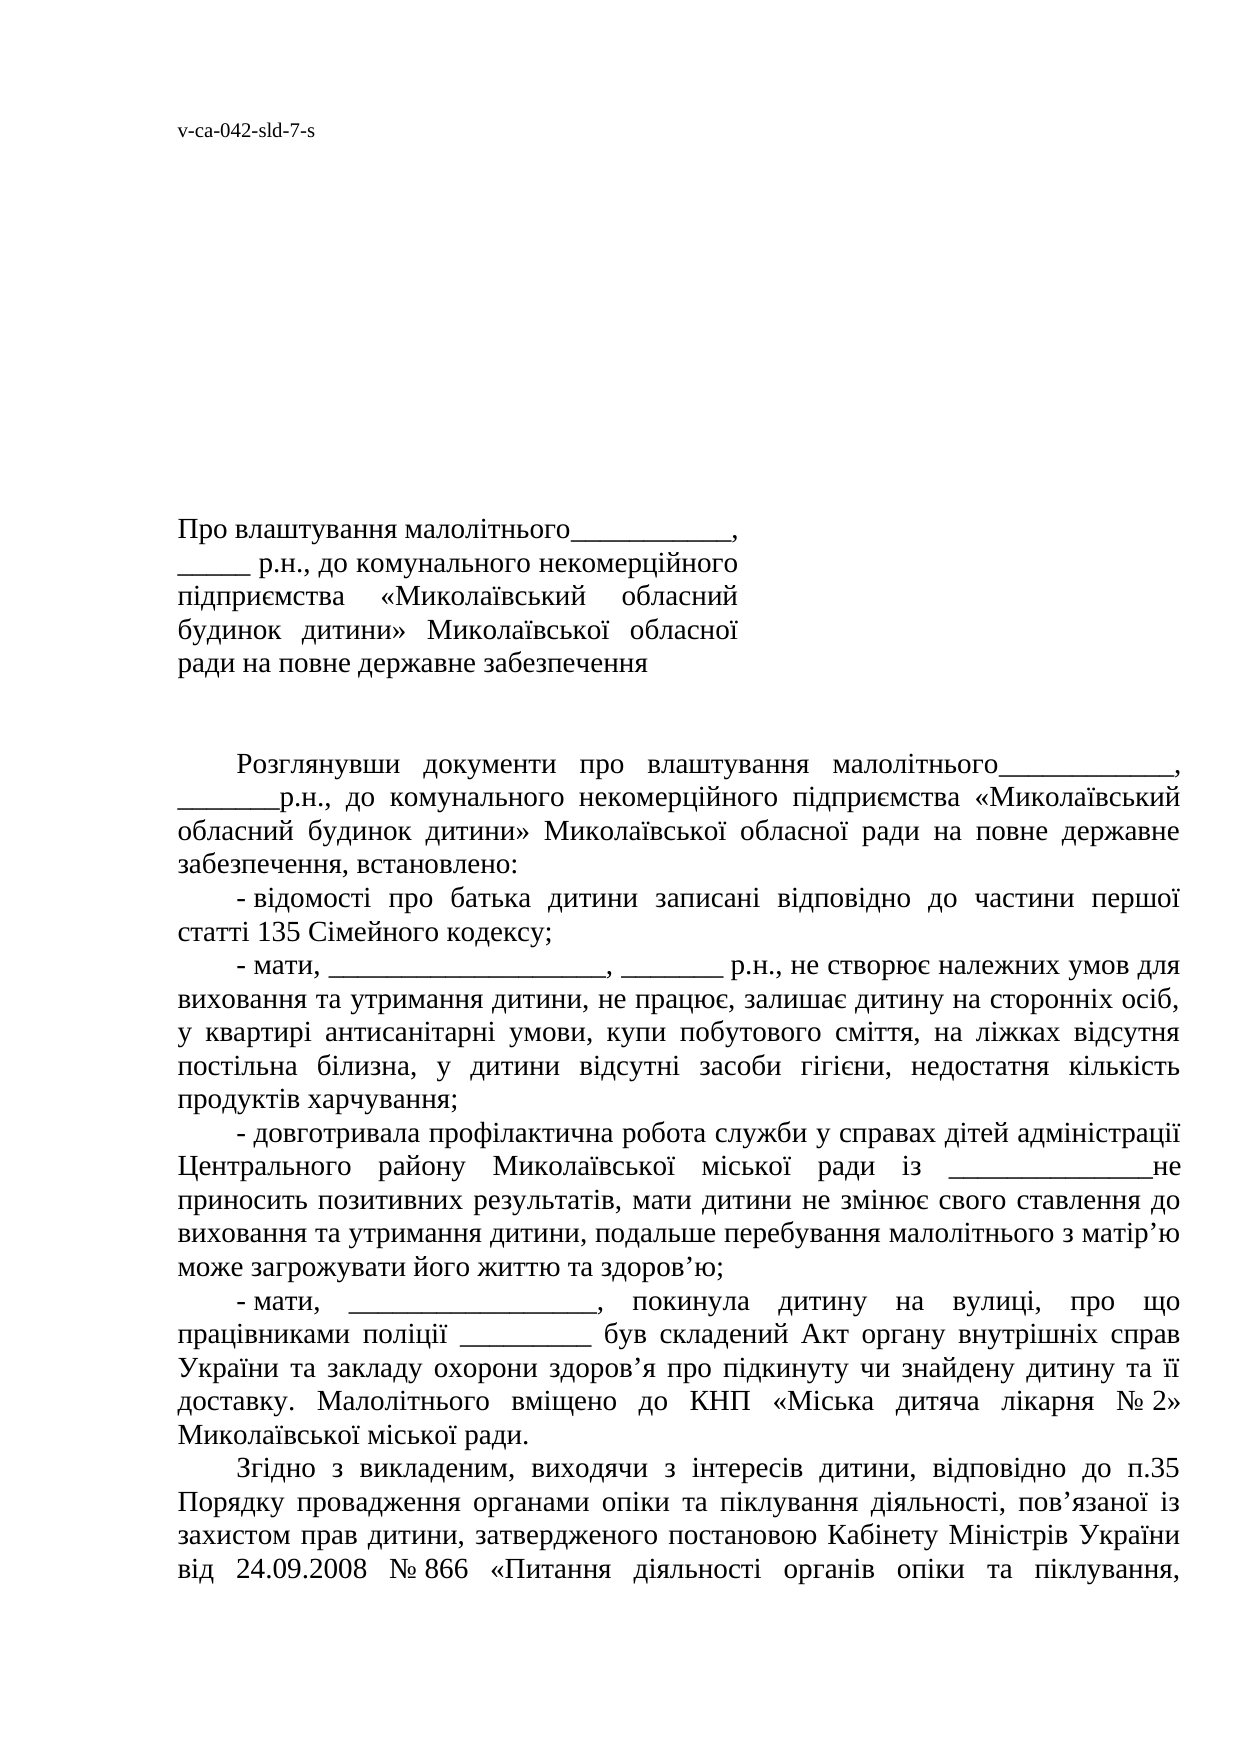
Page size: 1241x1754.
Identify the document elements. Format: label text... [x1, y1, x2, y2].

text - мати, ___________________, _______ р.н., не створює належних умов для виховання та утримання дитини, не працює, залишає дитину на сторонніх осіб, у квартирі антисанітарні умови, купи побутового сміття, на ліжках відсутня постільна білизна, у дитини відсутні засоби гігієни, недостатня кількість продуктів харчування; [177, 947, 1181, 1115]
text v-ca-042-sld-7-s [177, 118, 1181, 142]
text - мати, _________________, покинула дитину на вулиці, про що працівниками поліції _________ був складений Акт органу внутрішніх справ України та закладу охорони здоров’я про підкинуту чи знайдену дитину та її доставку. Малолітнього вміщено до КНП «Міська дитяча лікарня № 2» Миколаївської міської ради. [177, 1283, 1181, 1450]
text - відомості про батька дитини записані відповідно до частини першої статті 135 Сімейного кодексу; [177, 880, 1181, 947]
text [177, 1450, 1181, 1584]
text Про влаштування малолітнього___________, _____ р.н., до комунального некомерційного підприємства «Миколаївський обласний будинок дитини» Миколаївської обласної ради на повне державне забезпечення [177, 511, 738, 679]
text - довготривала профілактична робота служби у справах дітей адміністрації Центрального району Миколаївської міської ради із ______________не приносить позитивних результатів, мати дитини не змінює свого ставлення до виховання та утримання дитини, подальше перебування малолітнього з матір’ю може загрожувати його життю та здоров’ю; [177, 1115, 1181, 1283]
text Розглянувши документи про влаштування малолітнього____________, _______р.н., до комунального некомерційного підприємства «Миколаївський обласний будинок дитини» Миколаївської обласної ради на повне державне забезпечення, встановлено: [177, 746, 1181, 880]
